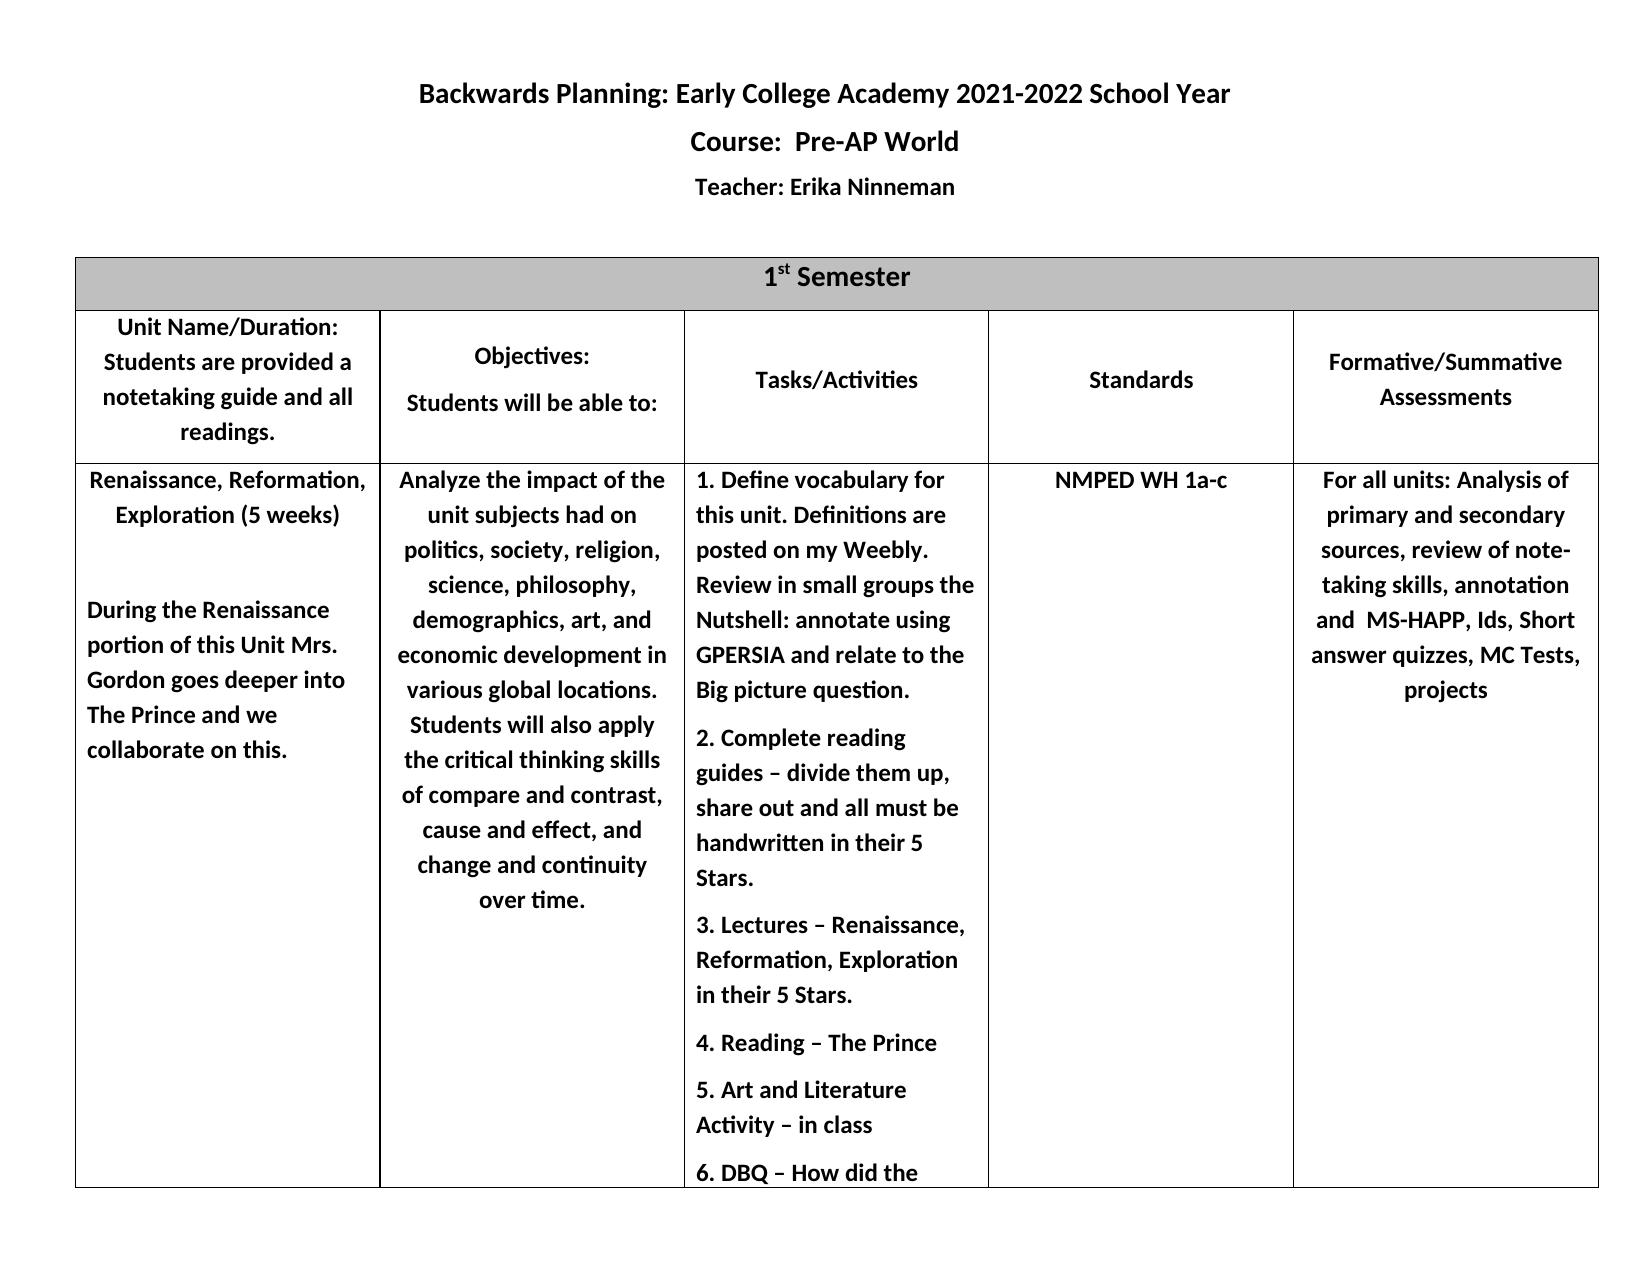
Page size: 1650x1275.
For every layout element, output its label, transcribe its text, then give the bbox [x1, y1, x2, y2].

table_cell Formative/Summative Assessments [1294, 311, 1598, 463]
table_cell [76, 464, 379, 1187]
table_cell Tasks/Activities [685, 311, 988, 463]
table_cell Objectives: Students will be able to: [381, 311, 684, 463]
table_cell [1294, 464, 1598, 1187]
table_cell NMPED WH 1a-c [989, 464, 1293, 1187]
table_header 1st Semester [76, 258, 1598, 310]
table_cell Unit Name/Duration: Students are provided a notetaking guide and all readings. [76, 311, 379, 463]
text Course: Pre-AP World [75, 123, 1575, 159]
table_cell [381, 464, 684, 1187]
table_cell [685, 464, 988, 1187]
table_cell Standards [989, 311, 1293, 463]
text Backwards Planning: Early College Academy 2021-2022 School Year [75, 75, 1575, 111]
text Teacher: Erika Ninneman [75, 171, 1575, 202]
